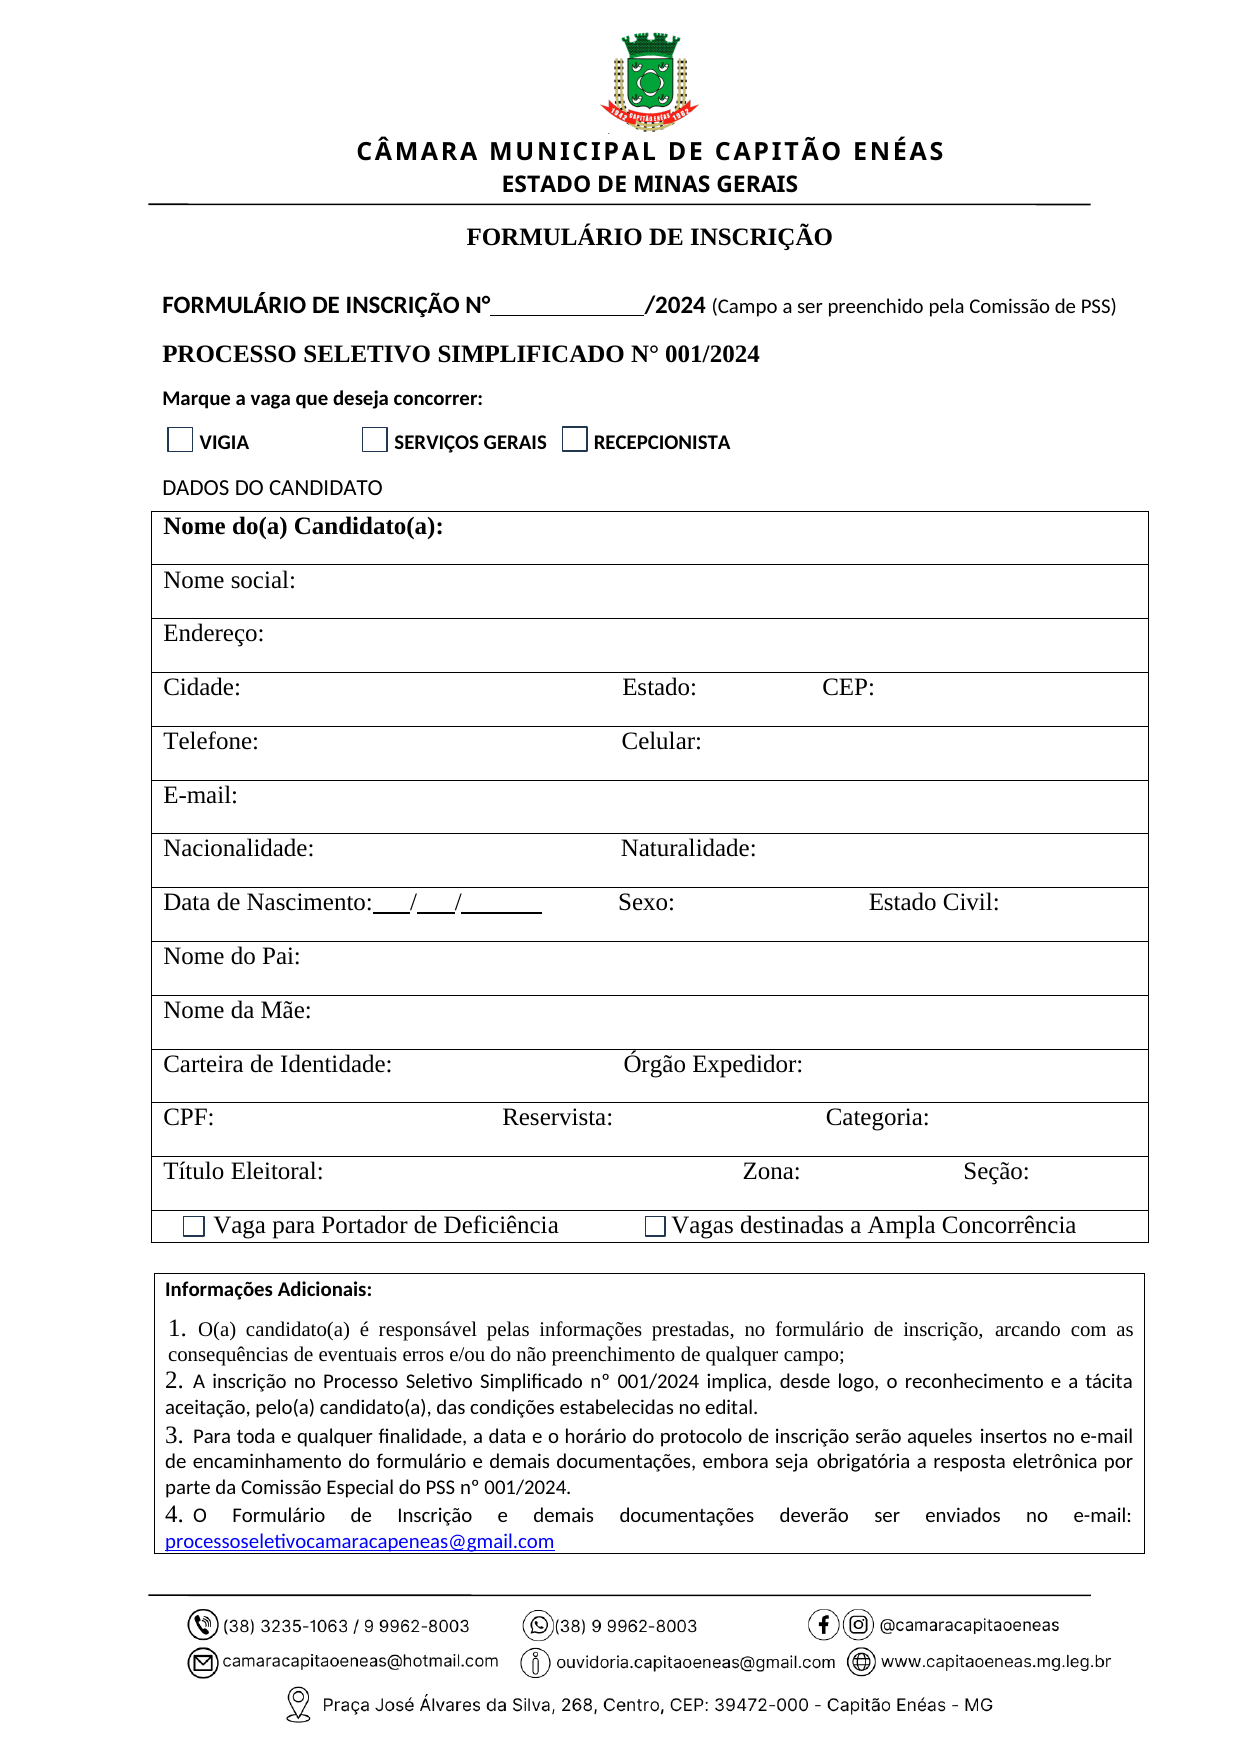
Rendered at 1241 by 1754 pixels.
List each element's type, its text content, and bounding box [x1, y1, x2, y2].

picture [551, 29, 748, 134]
table_cell Nacionalidade: Naturalidade: [152, 834, 1148, 887]
picture [180, 1595, 1119, 1733]
table_cell Data de Nascimento: / / Sexo: Estado Civil: [152, 888, 1148, 941]
subtitle PROCESSO SELETIVO SIMPLIFICADO N° 001/2024 [162, 339, 1152, 368]
table_cell Nome da Mãe: [152, 996, 1148, 1048]
text DADOS DO CANDIDATO [162, 473, 1152, 502]
table_cell CPF: Reservista: Categoria: [152, 1103, 1148, 1156]
text FORMULÁRIO DE INSCRIÇÃO [148, 222, 1152, 250]
table_cell Vaga para Portador de Deficiência Vagas destinadas a Ampla Concorrência [152, 1211, 1148, 1242]
table_cell Carteira de Identidade: Órgão Expedidor: [152, 1050, 1148, 1102]
table_cell Nome social: [152, 565, 1148, 618]
table_cell E-mail: [152, 781, 1148, 833]
text FORMULÁRIO DE INSCRIÇÃO N° /2024 (Campo a ser preenchido pela Comissão de PSS) [162, 289, 1152, 319]
table_cell Cidade: Estado: CEP: [152, 673, 1148, 726]
table_cell Título Eleitoral: Zona: Seção: [152, 1157, 1148, 1209]
table_header Nome do(a) Candidato(a): [152, 512, 1148, 564]
text Marque a vaga que deseja concorrer: [162, 386, 1152, 411]
table_cell Nome do Pai: [152, 942, 1148, 994]
text VIGIA SERVIÇOS GERAIS RECEPCIONISTA [162, 429, 1152, 455]
table_cell Telefone: Celular: [152, 727, 1148, 779]
table_cell Endereço: [152, 619, 1148, 672]
